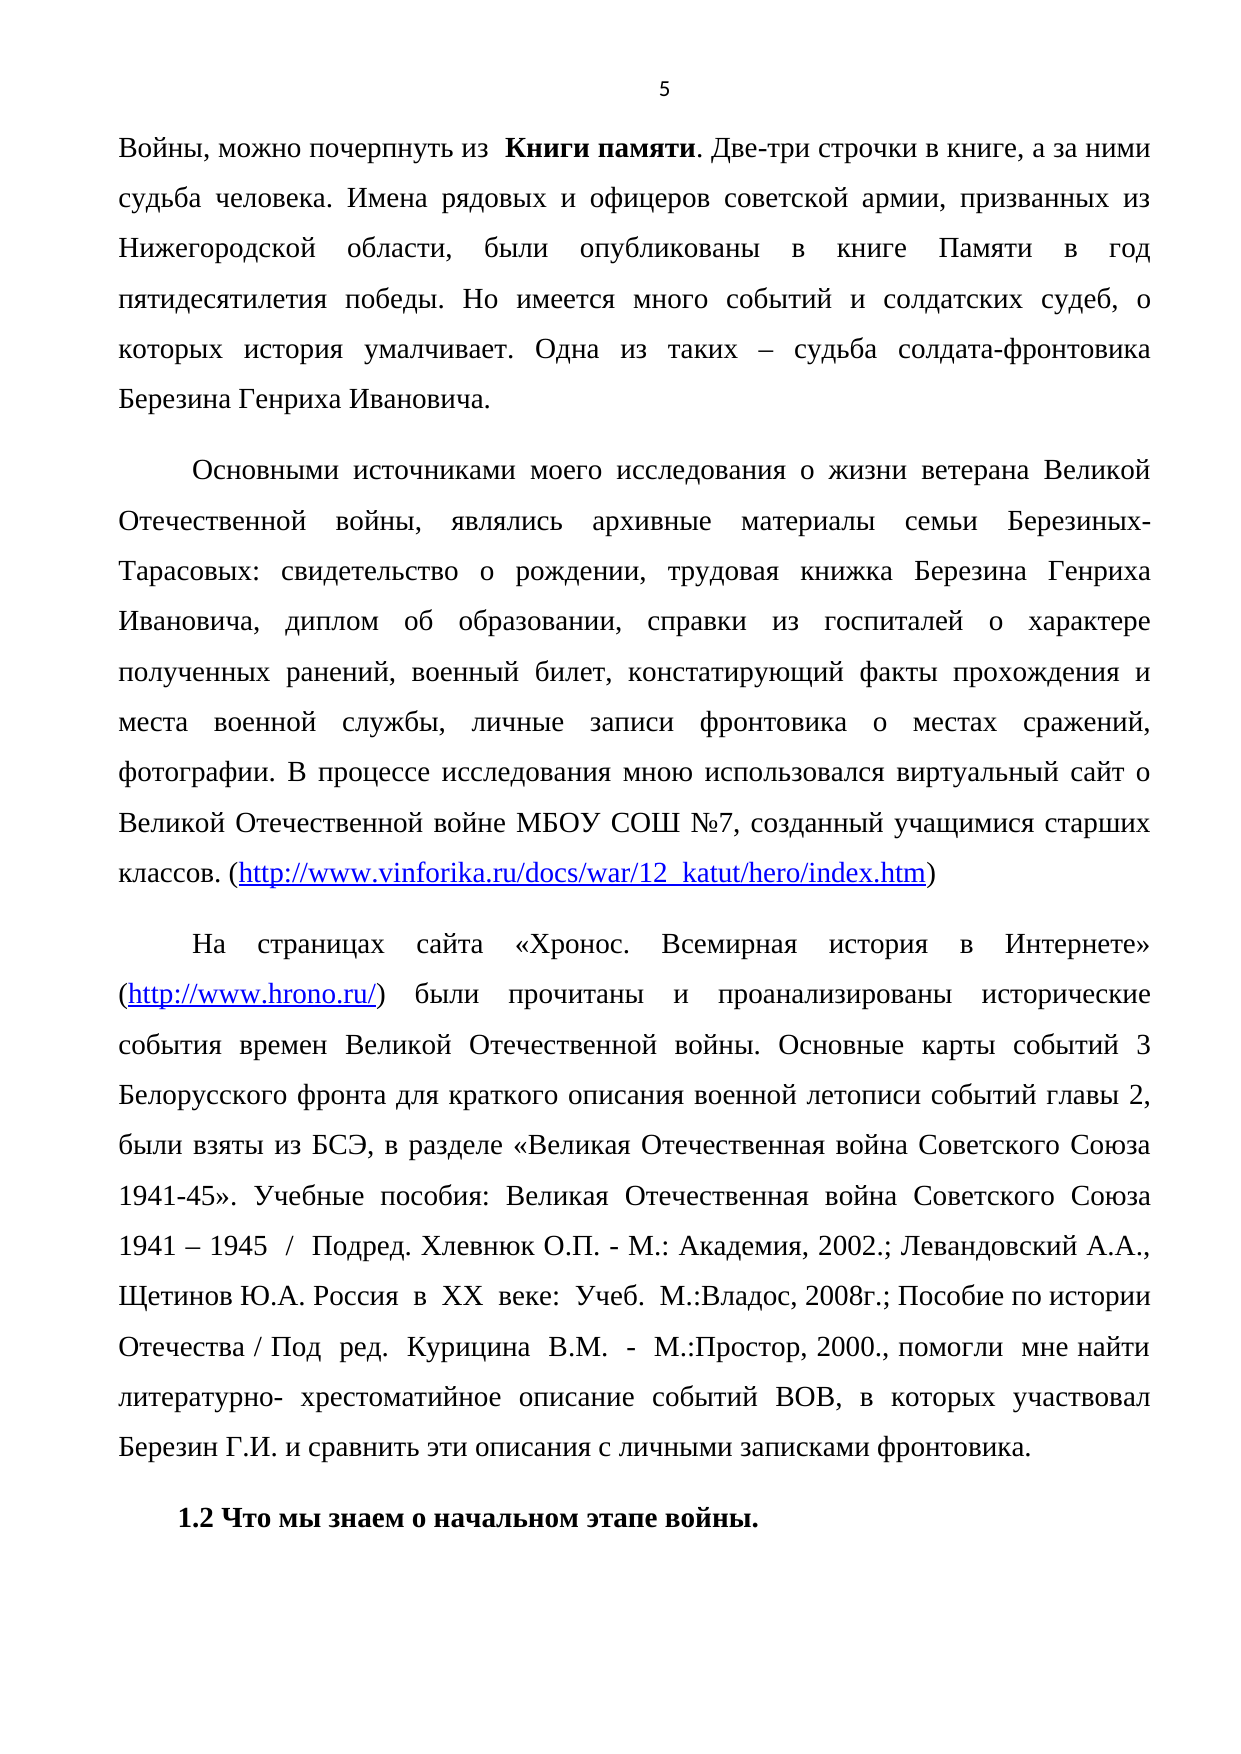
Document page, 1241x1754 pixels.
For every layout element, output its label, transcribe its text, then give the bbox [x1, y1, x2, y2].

text 1.2 Что мы знаем о начальном этапе войны. [177, 1500, 1152, 1534]
text Основными источниками моего исследования о жизни ветерана Великой Отечественной войны, являлись архивные материалы семьи Березиных-Тарасовых: свидетельство о рождении, трудовая книжка Березина Генриха Ивановича, диплом об образовании, справки из госпиталей о характере полученных ранений, военный билет, констатирующий факты прохождения и места военной службы, личные записи фронтовика о местах сражений, фотографии. В процессе исследования мною использовался виртуальный сайт о Великой Отечественной войне МБОУ СОШ №7, созданный учащимися старших классов. (http://www.vinforika.ru/docs/war/12_katut/hero/index.htm) [118, 452, 1152, 888]
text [118, 130, 1152, 415]
text На страницах сайта «Хронос. Всемирная история в Интернете» (http://www.hrono.ru/) были прочитаны и проанализированы исторические события времен Великой Отечественной войны. Основные карты событий 3 Белорусского фронта для краткого описания военной летописи событий главы 2, были взяты из БСЭ, в разделе «Великая Отечественная война Советского Союза 1941-45». Учебные пособия: Великая Отечественная война Советского Союза 1941 – 1945 / Подред. Хлевнюк О.П. - М.: Академия, 2002.; Левандовский А.А., Щетинов Ю.А. Россия в XX веке: Учеб. М.:Владос, 2008г.; Пособие по истории Отечества / Под ред. Курицина В.М. - М.:Простор, 2000., помогли мне найти литературно- хрестоматийное описание событий ВОВ, в которых участвовал Березин Г.И. и сравнить эти описания с личными записками фронтовика. [118, 926, 1152, 1463]
